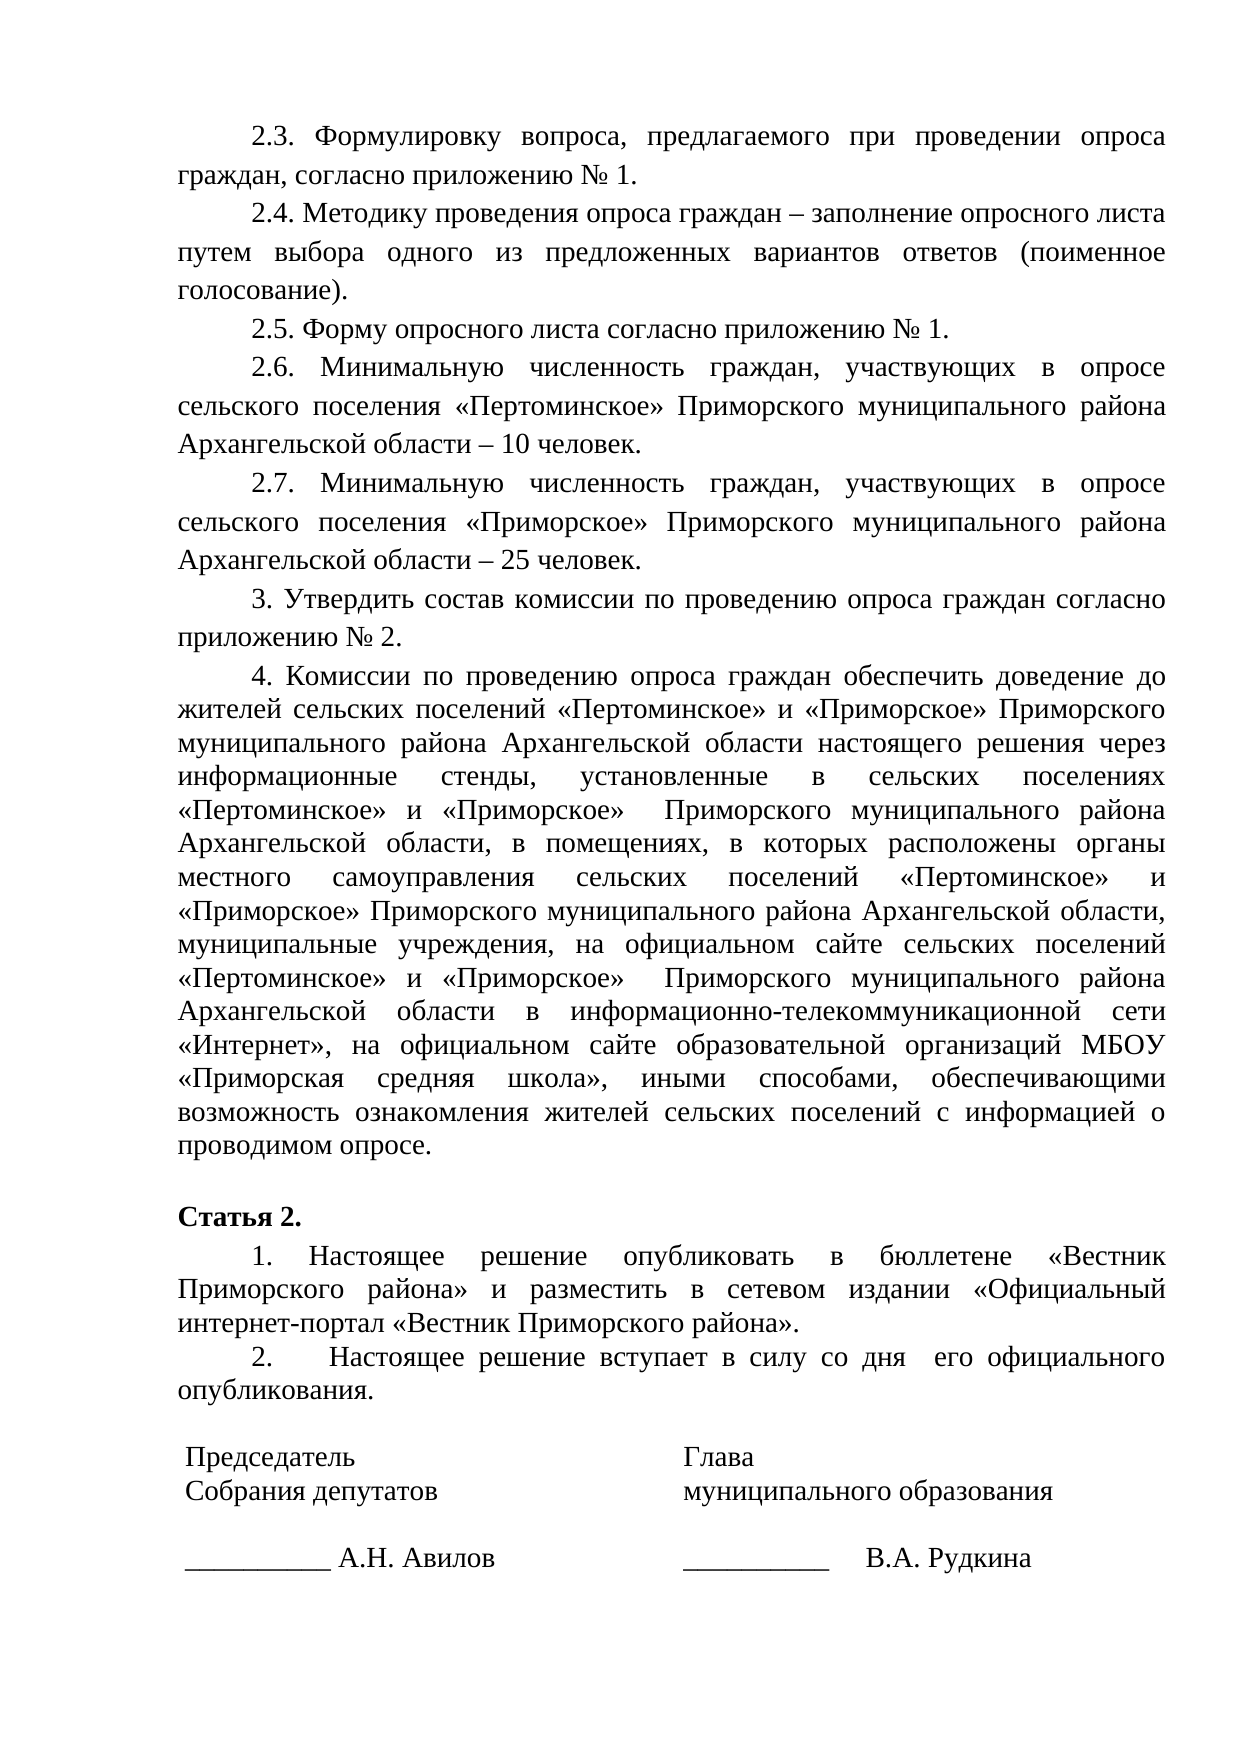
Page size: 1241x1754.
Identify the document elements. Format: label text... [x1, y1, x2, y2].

text 2.4. Методику проведения опроса граждан – заполнение опросного листа путем выбора одного из предложенных вариантов ответов (поименное голосование). [177, 195, 1167, 306]
text 3. Утвердить состав комиссии по проведению опроса граждан согласно приложению № 2. [177, 581, 1167, 653]
text 2.5. Форму опросного листа согласно приложению № 1. [177, 311, 1167, 344]
table_header Председатель Собрания депутатов __________ А.Н. Авилов [174, 1439, 672, 1573]
table_header Глава муниципального образования __________ В.А. Рудкина [672, 1439, 1170, 1573]
text 2. Настоящее решение вступает в силу со дня его официального опубликования. [177, 1339, 1167, 1406]
text 2.3. Формулировку вопроса, предлагаемого при проведении опроса граждан, согласно приложению № 1. [177, 118, 1167, 190]
text 2.6. Минимальную численность граждан, участвующих в опросе сельского поселения «Пертоминское» Приморского муниципального района Архангельской области – 10 человек. [177, 349, 1167, 460]
text 2.7. Минимальную численность граждан, участвующих в опросе сельского поселения «Приморское» Приморского муниципального района Архангельской области – 25 человек. [177, 465, 1167, 576]
text 1. Настоящее решение опубликовать в бюллетене «Вестник Приморского района» и разместить в сетевом издании «Официальный интернет-портал «Вестник Приморского района». [177, 1238, 1167, 1339]
text Статья 2. [177, 1199, 1167, 1233]
text 4. Комиссии по проведению опроса граждан обеспечить доведение до жителей сельских поселений «Пертоминское» и «Приморское» Приморского муниципального района Архангельской области настоящего решения через информационные стенды, установленные в сельских поселениях «Пертоминское» и «Приморское» Приморского муниципального района Архангельской области, в помещениях, в которых расположены органы местного самоуправления сельских поселений «Пертоминское» и «Приморское» Приморского муниципального района Архангельской области, муниципальные учреждения, на официальном сайте сельских поселений «Пертоминское» и «Приморское» Приморского муниципального района Архангельской области в информационно-телекоммуникационной сети «Интернет», на официальном сайте образовательной организаций МБОУ «Приморская средняя школа», иными способами, обеспечивающими возможность ознакомления жителей сельских поселений с информацией о проводимом опросе. [177, 658, 1167, 1161]
